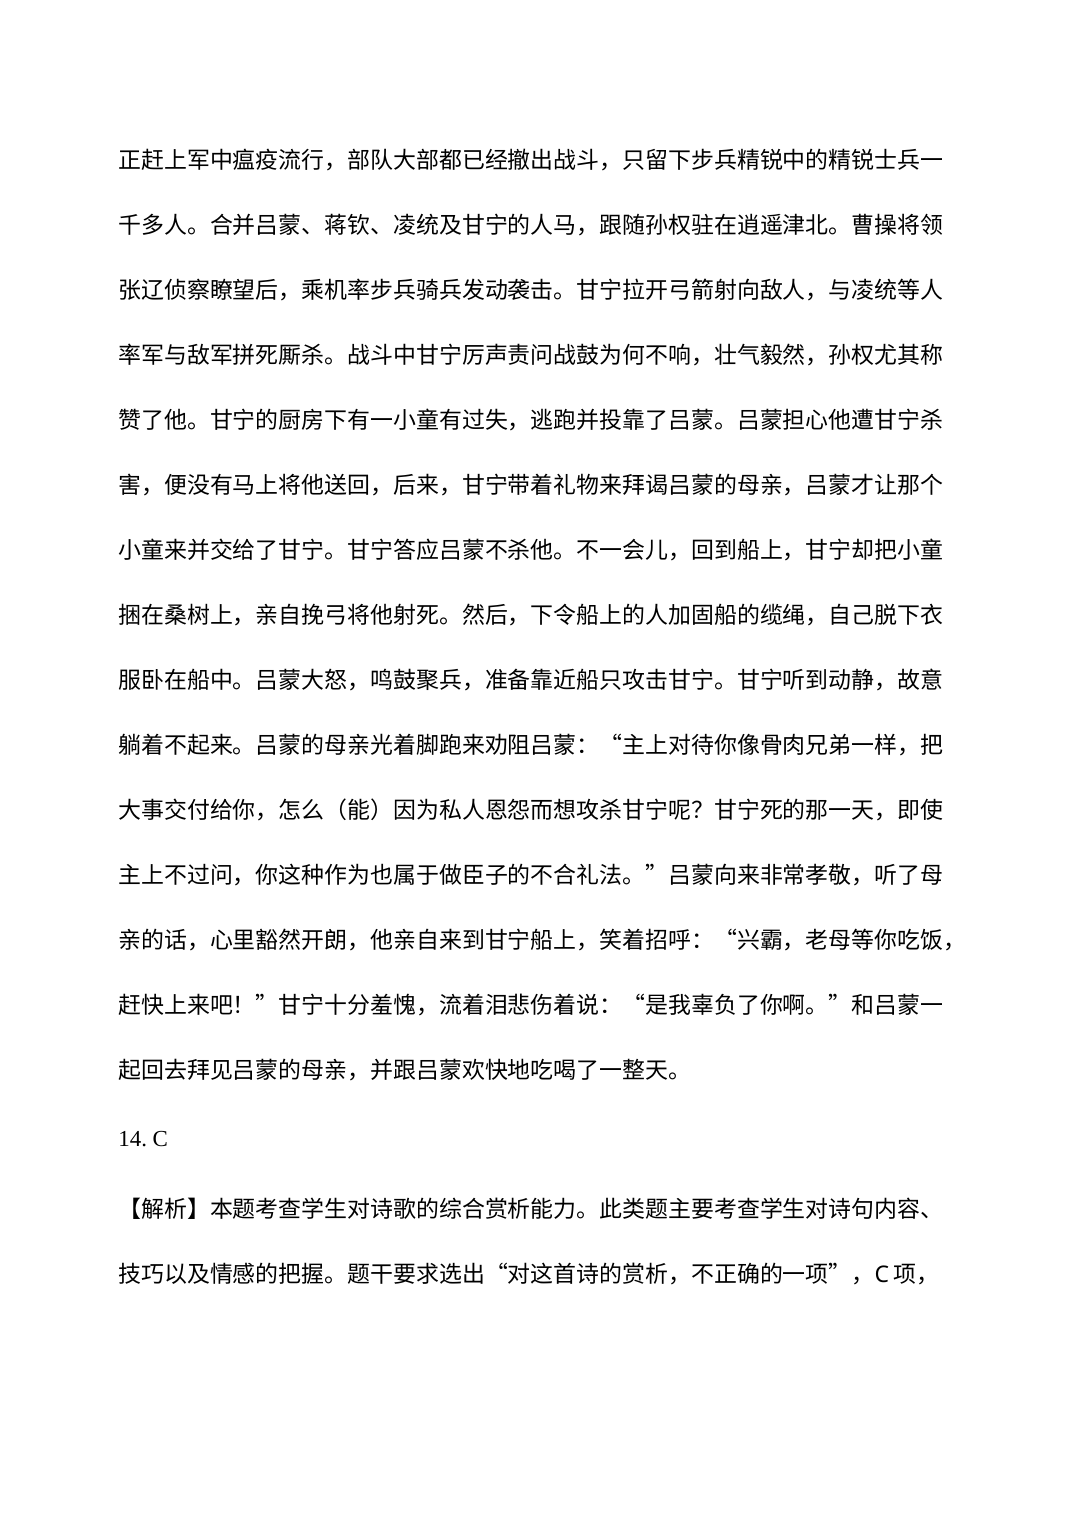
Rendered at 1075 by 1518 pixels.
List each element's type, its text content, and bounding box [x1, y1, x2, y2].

text 14. C [118, 1122, 957, 1154]
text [118, 1175, 957, 1305]
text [118, 126, 957, 1101]
